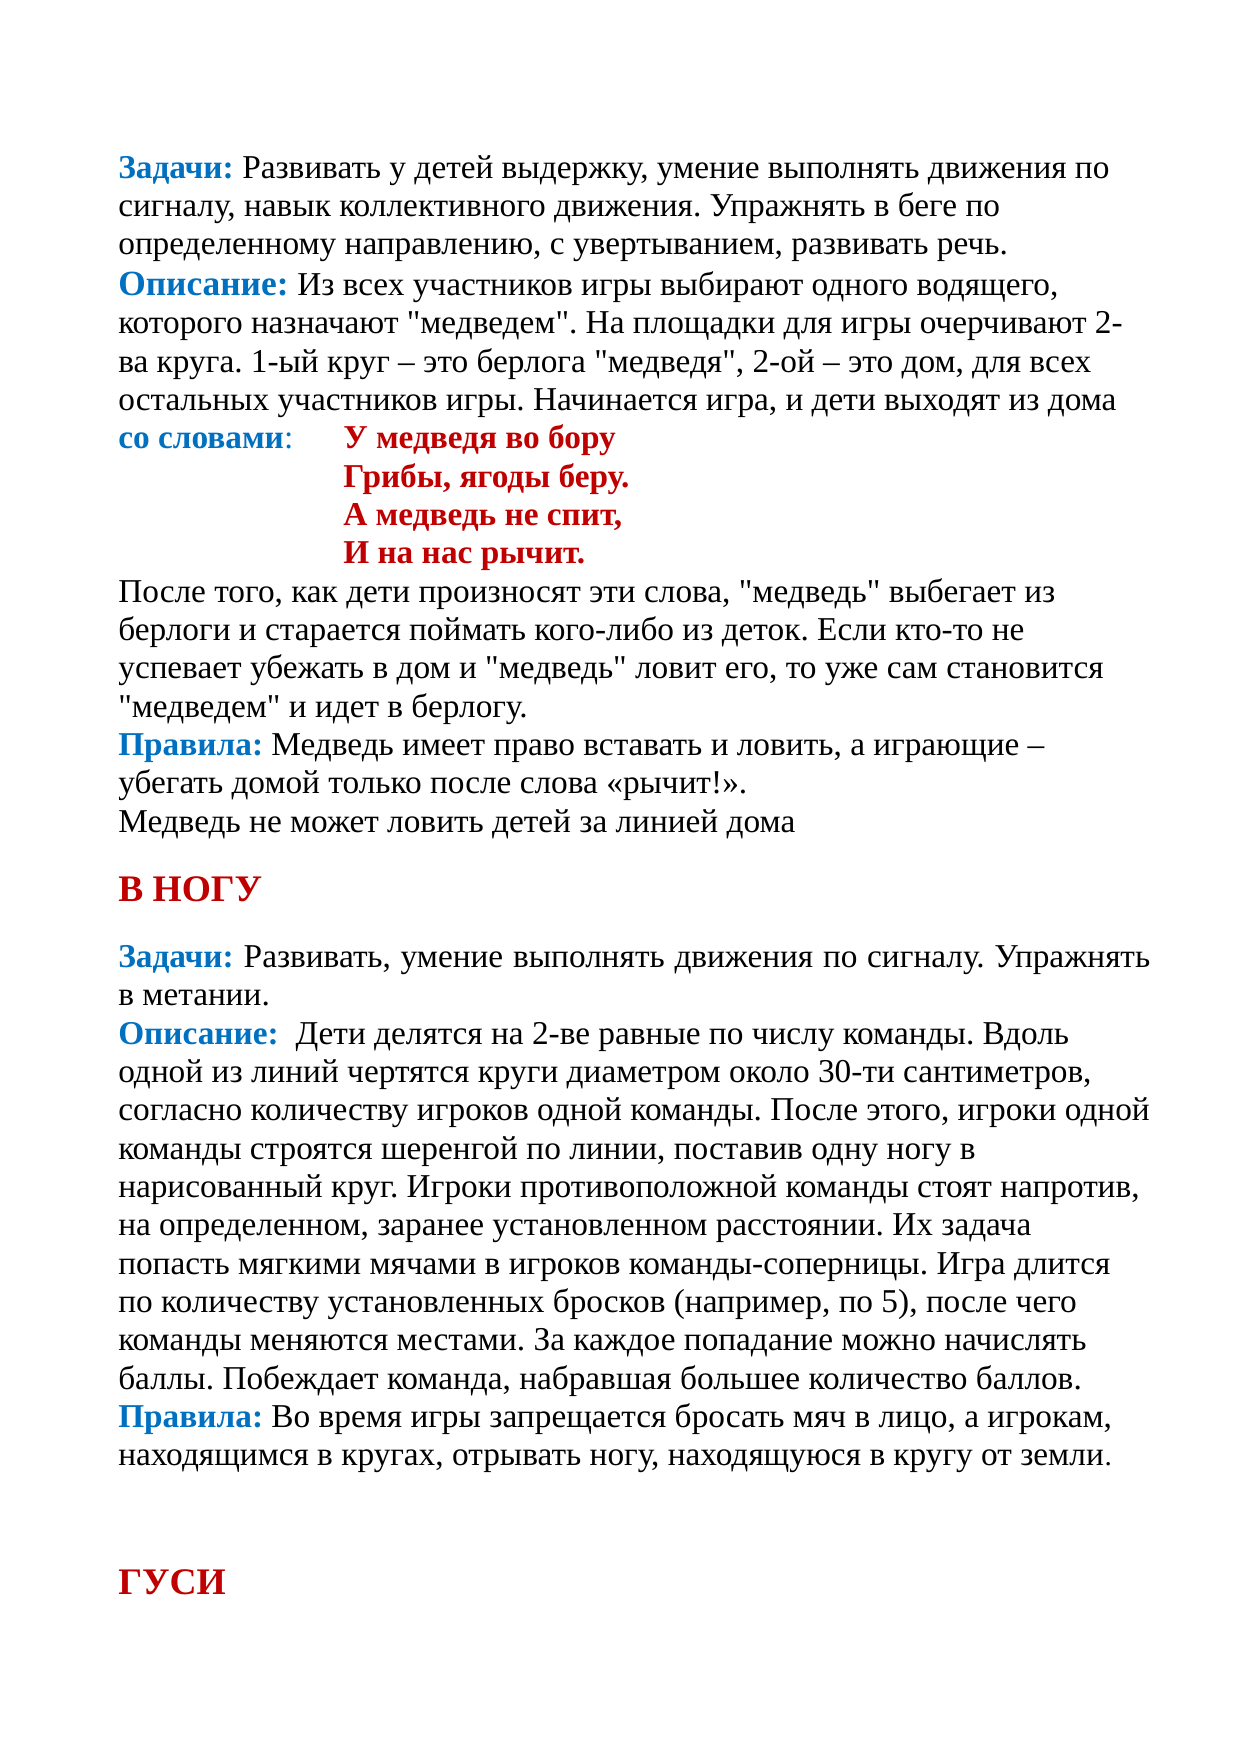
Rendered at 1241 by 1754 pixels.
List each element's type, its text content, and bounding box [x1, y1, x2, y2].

text Медведь не может ловить детей за линией дома [118, 801, 1152, 839]
text ГУСИ [118, 1559, 1152, 1602]
text После того, как дети произносят эти слова, "медведь" выбегает из берлоги и старается поймать кого-либо из деток. Если кто-то не успевает убежать в дом и "медведь" ловит его, то уже сам становится "медведем" и идет в берлогу. [118, 571, 1152, 724]
text Задачи: Развивать, умение выполнять движения по сигналу. Упражнять в метании. [118, 936, 1152, 1013]
text Задачи: Развивать у детей выдержку, умение выполнять движения по сигналу, навык коллективного движения. Упражнять в беге по определенному направлению, с увертыванием, развивать речь. [118, 147, 1152, 262]
text В НОГУ [118, 866, 1152, 909]
text Описание: Дети делятся на 2-ве равные по числу команды. Вдоль одной из линий чертятся круги диаметром около 30-ти сантиметров, согласно количеству игроков одной команды. После этого, игроки одной команды строятся шеренгой по линии, поставив одну ногу в нарисованный круг. Игроки противоположной команды стоят напротив, на определенном, заранее установленном расстоянии. Их задача попасть мягкими мячами в игроков команды-соперницы. Игра длится по количеству установленных бросков (например, по 5), после чего команды меняются местами. За каждое попадание можно начислять баллы. Побеждает команда, набравшая большее количество баллов. [118, 1013, 1152, 1396]
text Описание: Из всех участников игры выбирают одного водящего, которого назначают "медведем". На площадки для игры очерчивают 2-ва круга. 1-ый круг – это берлога "медведя", 2-ой – это дом, для всех остальных участников игры. Начинается игра, и дети выходят из дома со словами: У медведя во бору Грибы, ягоды беру. А медведь не спит, И на нас рычит. [118, 262, 1152, 571]
text Правила: Медведь имеет право вставать и ловить, а играющие – убегать домой только после слова «рычит!». [118, 724, 1152, 801]
text Правила: Во время игры запрещается бросать мяч в лицо, а игрокам, находящимся в кругах, отрывать ногу, находящуюся в кругу от земли. [118, 1396, 1152, 1473]
